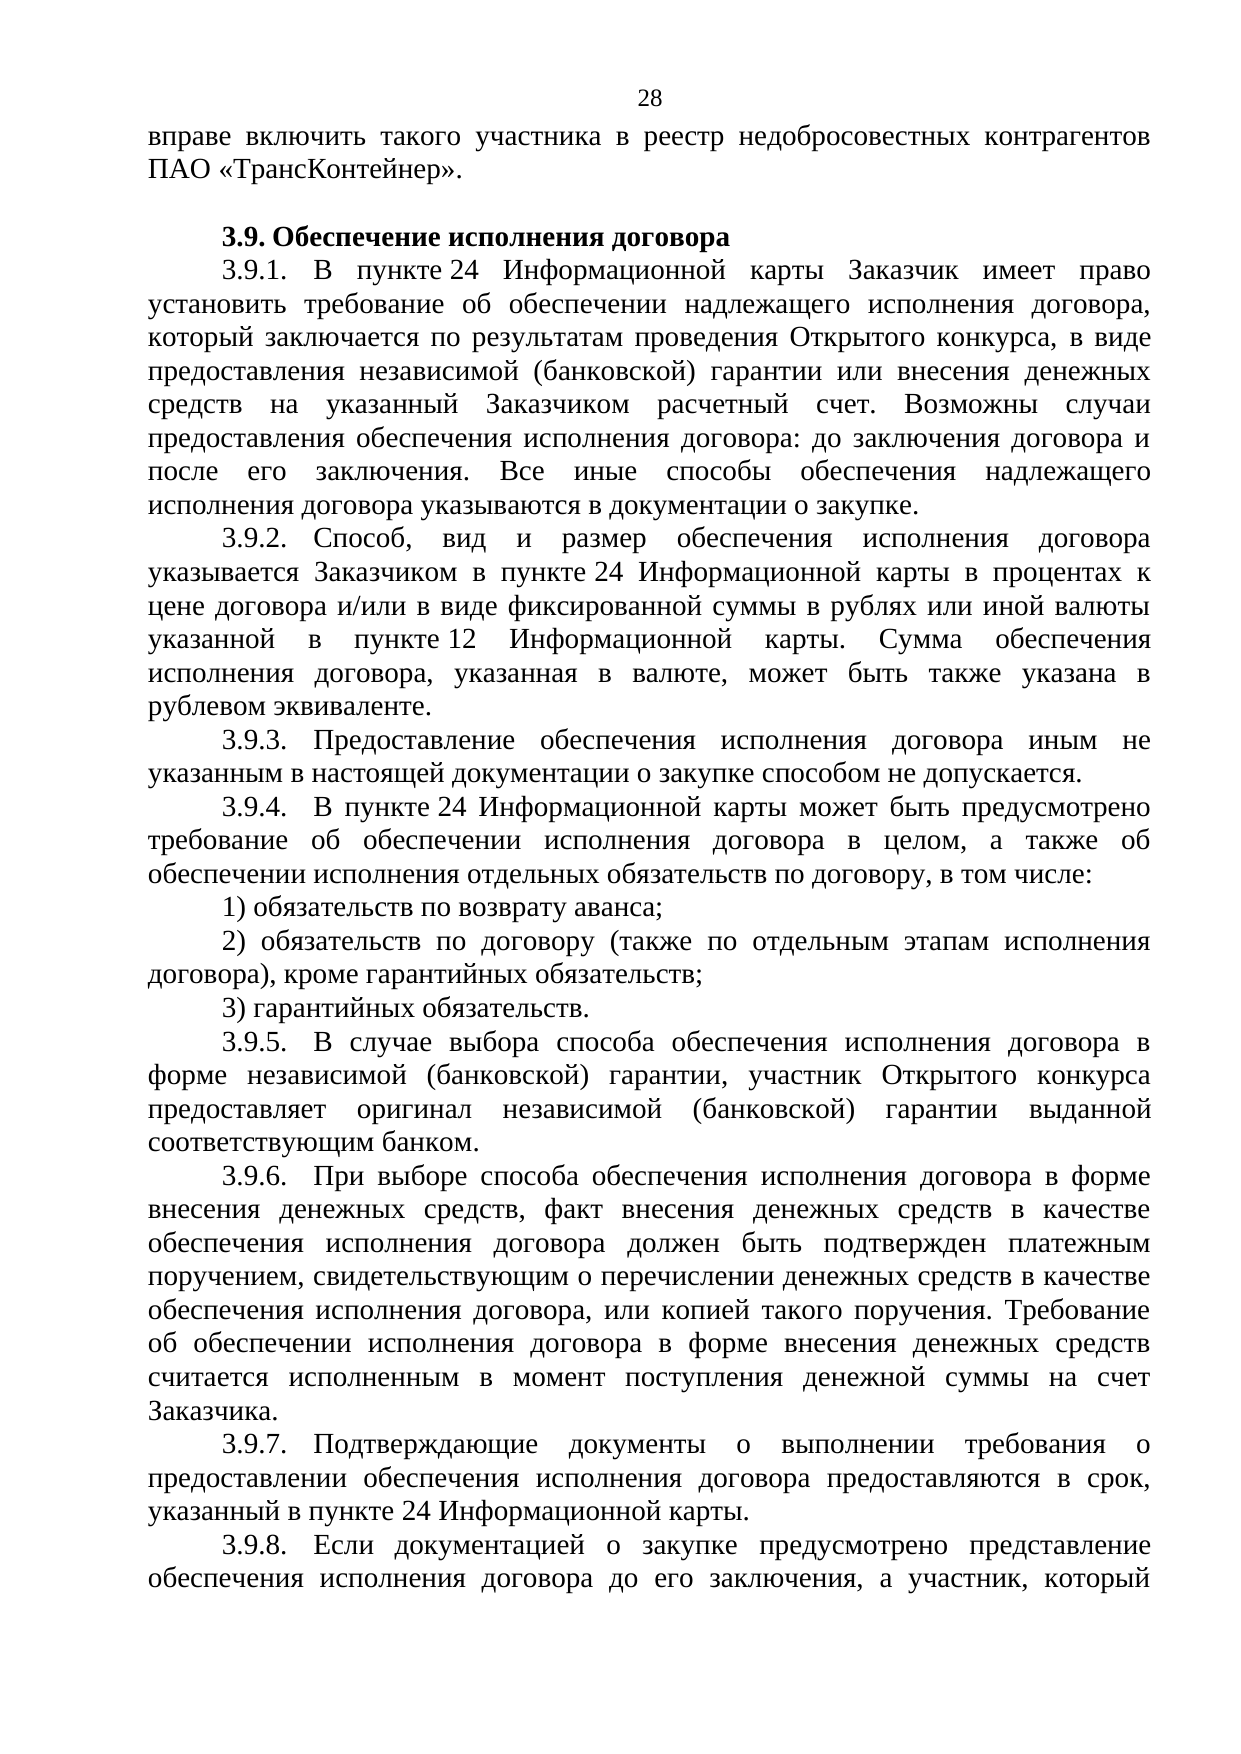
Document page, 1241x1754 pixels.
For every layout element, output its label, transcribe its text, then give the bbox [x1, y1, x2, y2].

list 1) обязательств по возврату аванса; [148, 889, 1152, 923]
list Способ, вид и размер обеспечения исполнения договора указывается Заказчиком в пункте 24 Информационной карты в процентах к цене договора и/или в виде фиксированной суммы в рублях или иной валюты указанной в пункте 12 Информационной карты. Сумма обеспечения исполнения договора, указанная в валюте, может быть также указана в рублевом эквиваленте. [148, 521, 1152, 722]
list Предоставление обеспечения исполнения договора иным не указанным в настоящей документации о закупке способом не допускается. [148, 722, 1152, 789]
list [148, 118, 1152, 185]
list 3) гарантийных обязательств. [148, 990, 1152, 1024]
list В случае выбора способа обеспечения исполнения договора в форме независимой (банковской) гарантии, участник Открытого конкурса предоставляет оригинал независимой (банковской) гарантии выданной соответствующим банком. [148, 1024, 1152, 1158]
list В пункте 24 Информационной карты Заказчик имеет право установить требование об обеспечении надлежащего исполнения договора, который заключается по результатам проведения Открытого конкурса, в виде предоставления независимой (банковской) гарантии или внесения денежных средств на указанный Заказчиком расчетный счет. Возможны случаи предоставления обеспечения исполнения договора: до заключения договора и после его заключения. Все иные способы обеспечения надлежащего исполнения договора указываются в документации о закупке. [148, 252, 1152, 521]
list При выборе способа обеспечения исполнения договора в форме внесения денежных средств, факт внесения денежных средств в качестве обеспечения исполнения договора должен быть подтвержден платежным поручением, свидетельствующим о перечислении денежных средств в качестве обеспечения исполнения договора, или копией такого поручения. Требование об обеспечении исполнения договора в форме внесения денежных средств считается исполненным в момент поступления денежной суммы на счет Заказчика. [148, 1158, 1152, 1426]
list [148, 1527, 1152, 1594]
list Обеспечение исполнения договора [148, 219, 1152, 252]
list Подтверждающие документы о выполнении требования о предоставлении обеспечения исполнения договора предоставляются в срок, указанный в пункте 24 Информационной карты. [148, 1426, 1152, 1527]
list В пункте 24 Информационной карты может быть предусмотрено требование об обеспечении исполнения договора в целом, а также об обеспечении исполнения отдельных обязательств по договору, в том числе: [148, 789, 1152, 889]
list 2) обязательств по договору (также по отдельным этапам исполнения договора), кроме гарантийных обязательств; [148, 923, 1152, 990]
